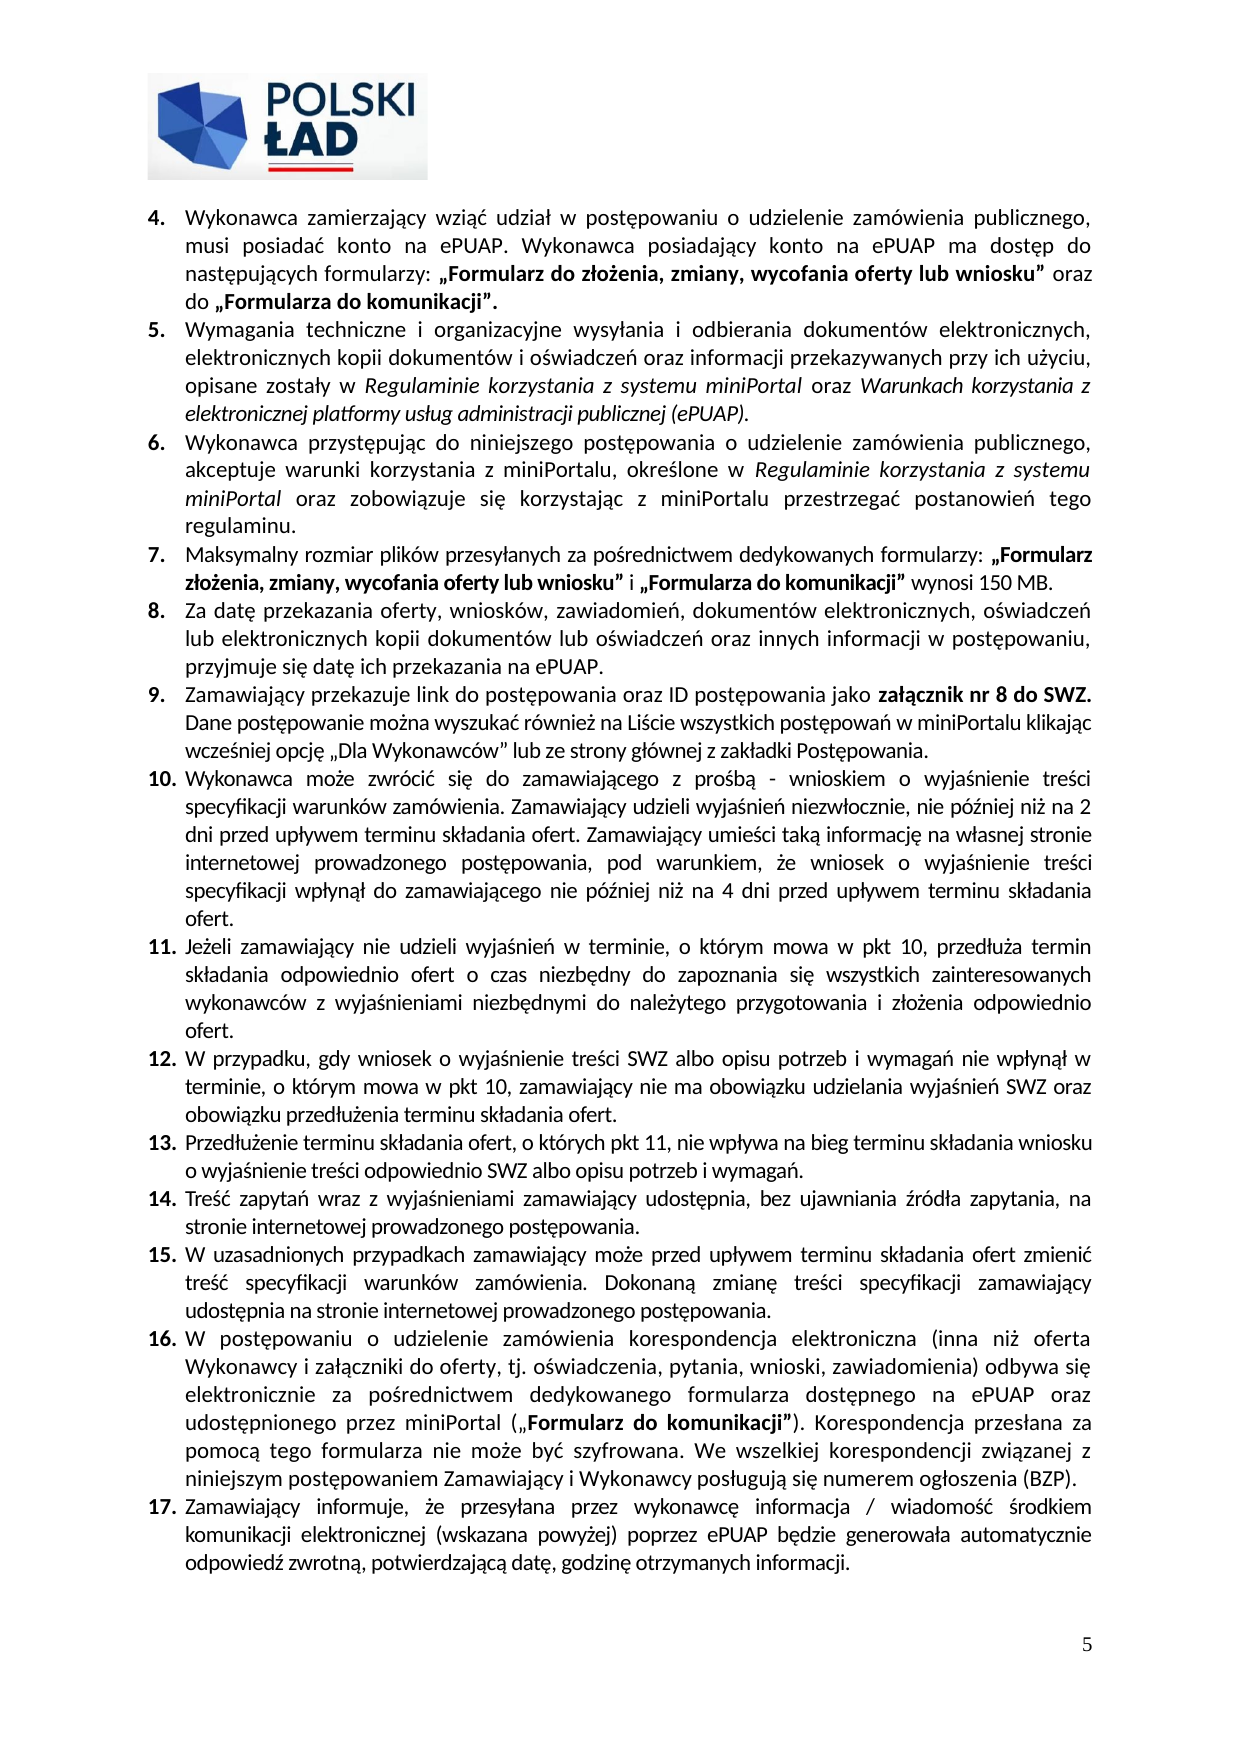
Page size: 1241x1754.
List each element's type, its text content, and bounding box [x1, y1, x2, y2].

list Wykonawca przystępując do niniejszego postępowania o udzielenie zamówienia publicznego, akceptuje warunki korzystania z miniPortalu, określone w Regulaminie korzystania z systemu miniPortal oraz zobowiązuje się korzystając z miniPortalu przestrzegać postanowień tego regulaminu. [148, 428, 1093, 540]
list Wykonawca zamierzający wziąć udział w postępowaniu o udzielenie zamówienia publicznego, musi posiadać konto na ePUAP. Wykonawca posiadający konto na ePUAP ma dostęp do następujących formularzy: „Formularz do złożenia, zmiany, wycofania oferty lub wniosku” oraz do „Formularza do komunikacji”. [148, 203, 1093, 316]
picture [147, 73, 428, 180]
list Wymagania techniczne i organizacyjne wysyłania i odbierania dokumentów elektronicznych, elektronicznych kopii dokumentów i oświadczeń oraz informacji przekazywanych przy ich użyciu, opisane zostały w Regulaminie korzystania z systemu miniPortal oraz Warunkach korzystania z elektronicznej platformy usług administracji publicznej (ePUAP). [148, 316, 1093, 428]
list Zamawiający przekazuje link do postępowania oraz ID postępowania jako załącznik nr 8 do SWZ. Dane postępowanie można wyszukać również na Liście wszystkich postępowań w miniPortalu klikając wcześniej opcję „Dla Wykonawców” lub ze strony głównej z zakładki Postępowania. [148, 680, 1093, 764]
list Wykonawca może zwrócić się do zamawiającego z prośbą - wnioskiem o wyjaśnienie treści specyfikacji warunków zamówienia. Zamawiający udzieli wyjaśnień niezwłocznie, nie później niż na 2 dni przed upływem terminu składania ofert. Zamawiający umieści taką informację na własnej stronie internetowej prowadzonego postępowania, pod warunkiem, że wniosek o wyjaśnienie treści specyfikacji wpłynął do zamawiającego nie później niż na 4 dni przed upływem terminu składania ofert. [148, 764, 1093, 932]
list Zamawiający informuje, że przesyłana przez wykonawcę informacja / wiadomość środkiem komunikacji elektronicznej (wskazana powyżej) poprzez ePUAP będzie generowała automatycznie odpowiedź zwrotną, potwierdzającą datę, godzinę otrzymanych informacji. [148, 1492, 1093, 1576]
list Jeżeli zamawiający nie udzieli wyjaśnień w terminie, o którym mowa w pkt 10, przedłuża termin składania odpowiednio ofert o czas niezbędny do zapoznania się wszystkich zainteresowanych wykonawców z wyjaśnieniami niezbędnymi do należytego przygotowania i złożenia odpowiednio ofert. [148, 932, 1093, 1044]
list W uzasadnionych przypadkach zamawiający może przed upływem terminu składania ofert zmienić treść specyfikacji warunków zamówienia. Dokonaną zmianę treści specyfikacji zamawiający udostępnia na stronie internetowej prowadzonego postępowania. [148, 1240, 1093, 1324]
list Przedłużenie terminu składania ofert, o których pkt 11, nie wpływa na bieg terminu składania wniosku o wyjaśnienie treści odpowiednio SWZ albo opisu potrzeb i wymagań. [148, 1128, 1093, 1184]
list Maksymalny rozmiar plików przesyłanych za pośrednictwem dedykowanych formularzy: „Formularz złożenia, zmiany, wycofania oferty lub wniosku” i „Formularza do komunikacji” wynosi 150 MB. [148, 540, 1093, 596]
list W przypadku, gdy wniosek o wyjaśnienie treści SWZ albo opisu potrzeb i wymagań nie wpłynął w terminie, o którym mowa w pkt 10, zamawiający nie ma obowiązku udzielania wyjaśnień SWZ oraz obowiązku przedłużenia terminu składania ofert. [148, 1044, 1093, 1128]
list Treść zapytań wraz z wyjaśnieniami zamawiający udostępnia, bez ujawniania źródła zapytania, na stronie internetowej prowadzonego postępowania. [148, 1184, 1093, 1240]
list W postępowaniu o udzielenie zamówienia korespondencja elektroniczna (inna niż oferta Wykonawcy i załączniki do oferty, tj. oświadczenia, pytania, wnioski, zawiadomienia) odbywa się elektronicznie za pośrednictwem dedykowanego formularza dostępnego na ePUAP oraz udostępnionego przez miniPortal („Formularz do komunikacji”). Korespondencja przesłana za pomocą tego formularza nie może być szyfrowana. We wszelkiej korespondencji związanej z niniejszym postępowaniem Zamawiający i Wykonawcy posługują się numerem ogłoszenia (BZP). [148, 1324, 1093, 1492]
list Za datę przekazania oferty, wniosków, zawiadomień, dokumentów elektronicznych, oświadczeń lub elektronicznych kopii dokumentów lub oświadczeń oraz innych informacji w postępowaniu, przyjmuje się datę ich przekazania na ePUAP. [148, 596, 1093, 680]
